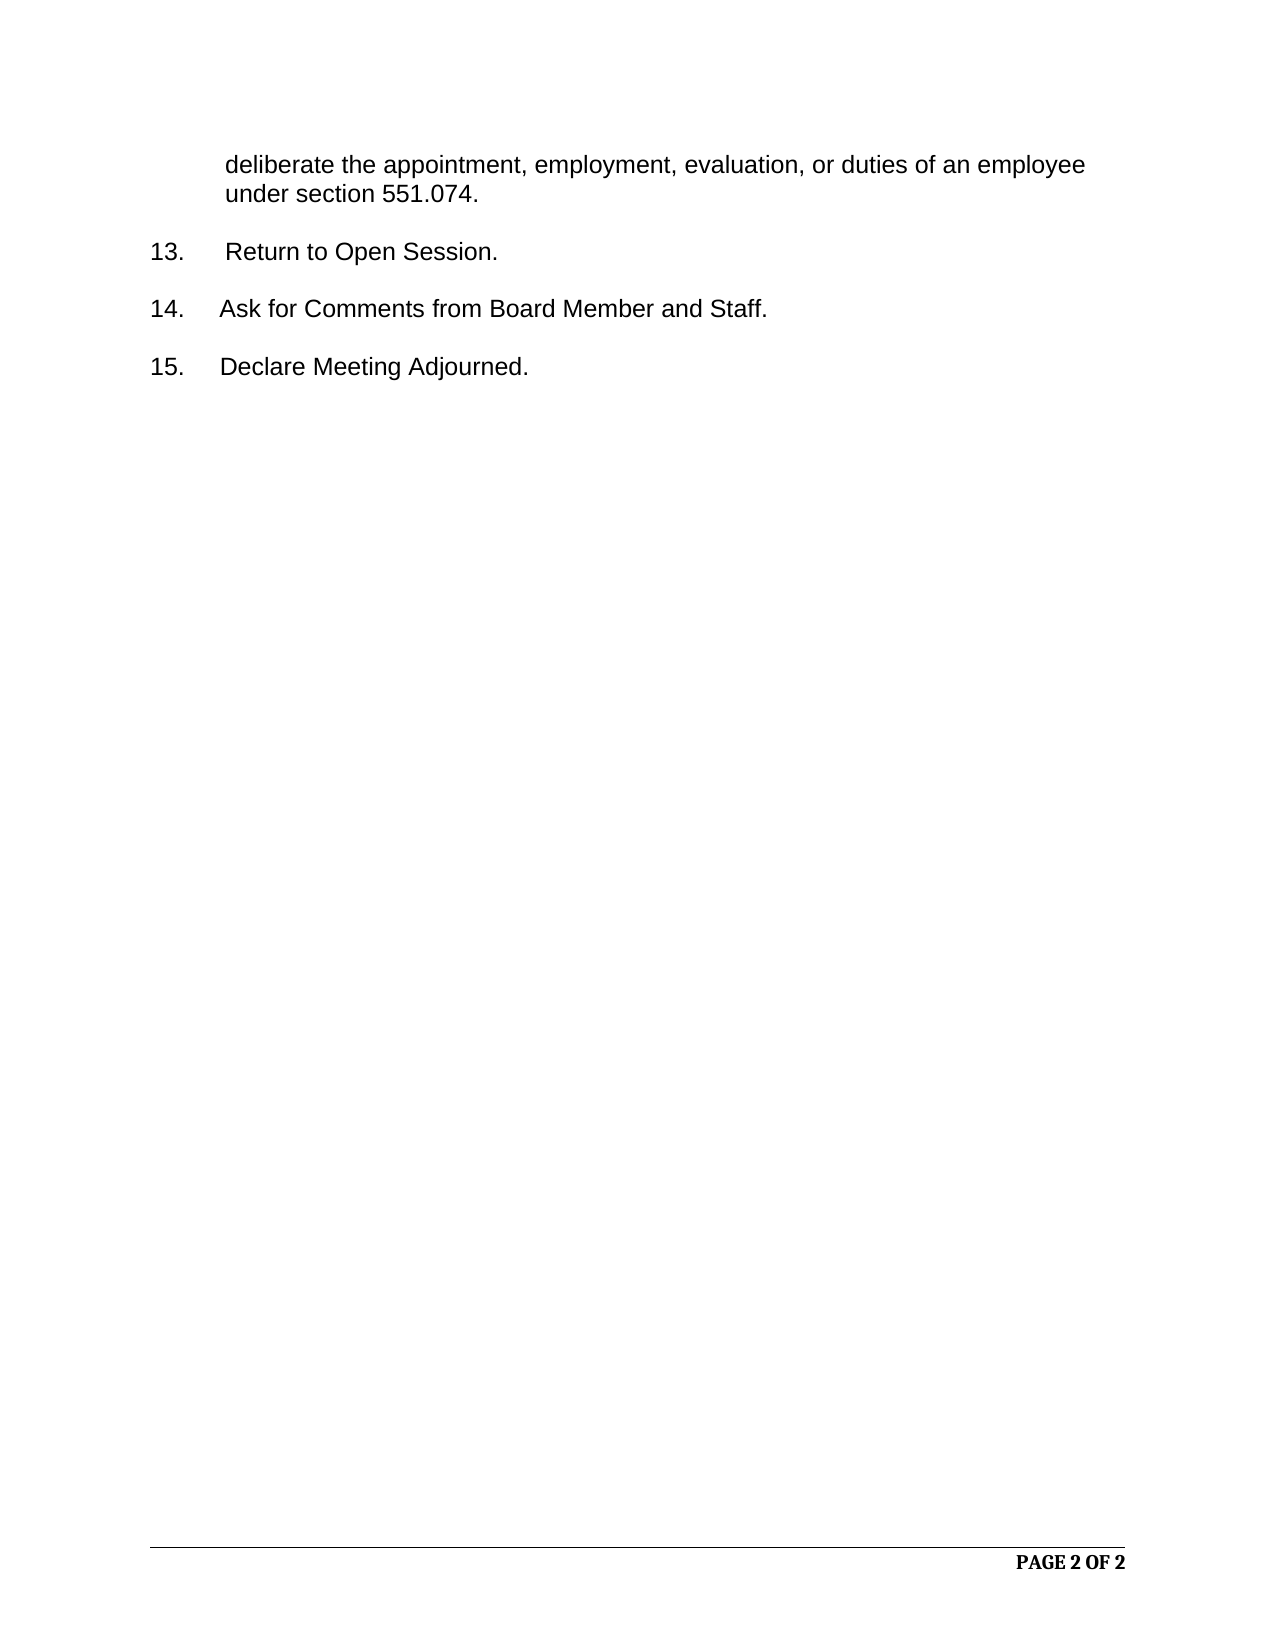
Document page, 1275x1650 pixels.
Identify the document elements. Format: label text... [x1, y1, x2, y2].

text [225, 150, 1125, 207]
text 13. Return to Open Session. [150, 237, 1125, 265]
text 14. Ask for Comments from Board Member and Staff. [150, 294, 1125, 323]
text 15. Declare Meeting Adjourned. [150, 352, 1125, 380]
